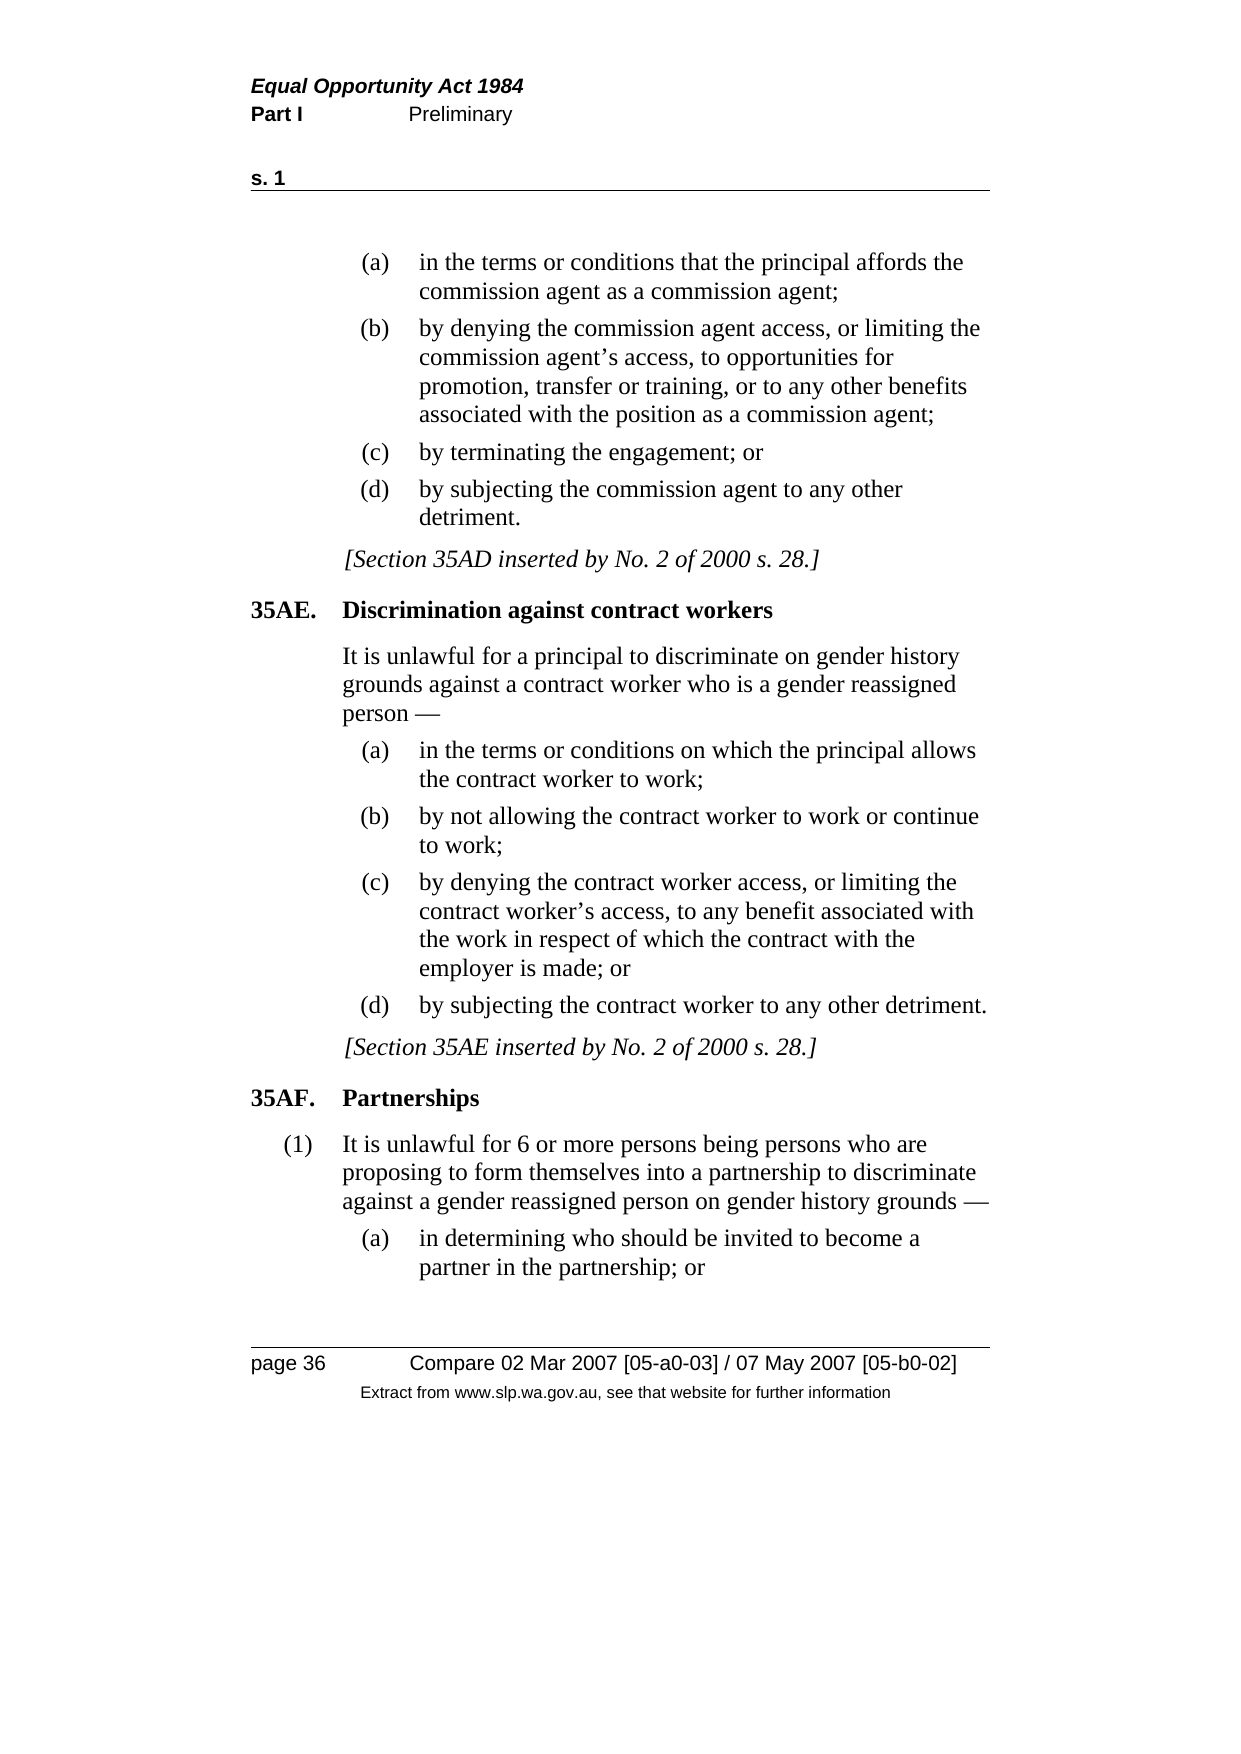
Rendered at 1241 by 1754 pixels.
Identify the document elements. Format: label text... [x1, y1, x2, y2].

text [Section 35AE inserted by No. 2 of 2000 s. 28.] [251, 1032, 990, 1060]
subtitle 35AF. Partnerships [251, 1083, 990, 1112]
text (a) in the terms or conditions that the principal affords the commission agent as a commission agent; [251, 247, 990, 305]
text (d) by subjecting the contract worker to any other detriment. [251, 990, 990, 1019]
text (b) by not allowing the contract worker to work or continue to work; [251, 801, 990, 859]
text (c) by terminating the engagement; or [251, 437, 990, 465]
text (b) by denying the commission agent access, or limiting the commission agent’s access, to opportunities for promotion, transfer or training, or to any other benefits associated with the position as a commission agent; [251, 313, 990, 428]
text It is unlawful for a principal to discriminate on gender history grounds against a contract worker who is a gender reassigned person — [251, 641, 990, 727]
text (c) by denying the contract worker access, or limiting the contract worker’s access, to any benefit associated with the work in respect of which the contract with the employer is made; or [251, 867, 990, 982]
text (1) It is unlawful for 6 or more persons being persons who are proposing to form themselves into a partnership to discriminate against a gender reassigned person on gender history grounds — [251, 1129, 990, 1215]
text [Section 35AD inserted by No. 2 of 2000 s. 28.] [251, 544, 990, 572]
text (a) in the terms or conditions on which the principal allows the contract worker to work; [251, 735, 990, 793]
subtitle 35AE. Discrimination against contract workers [251, 595, 990, 624]
text (d) by subjecting the commission agent to any other detriment. [251, 474, 990, 531]
text (a) in determining who should be invited to become a partner in the partnership; or [251, 1223, 990, 1281]
